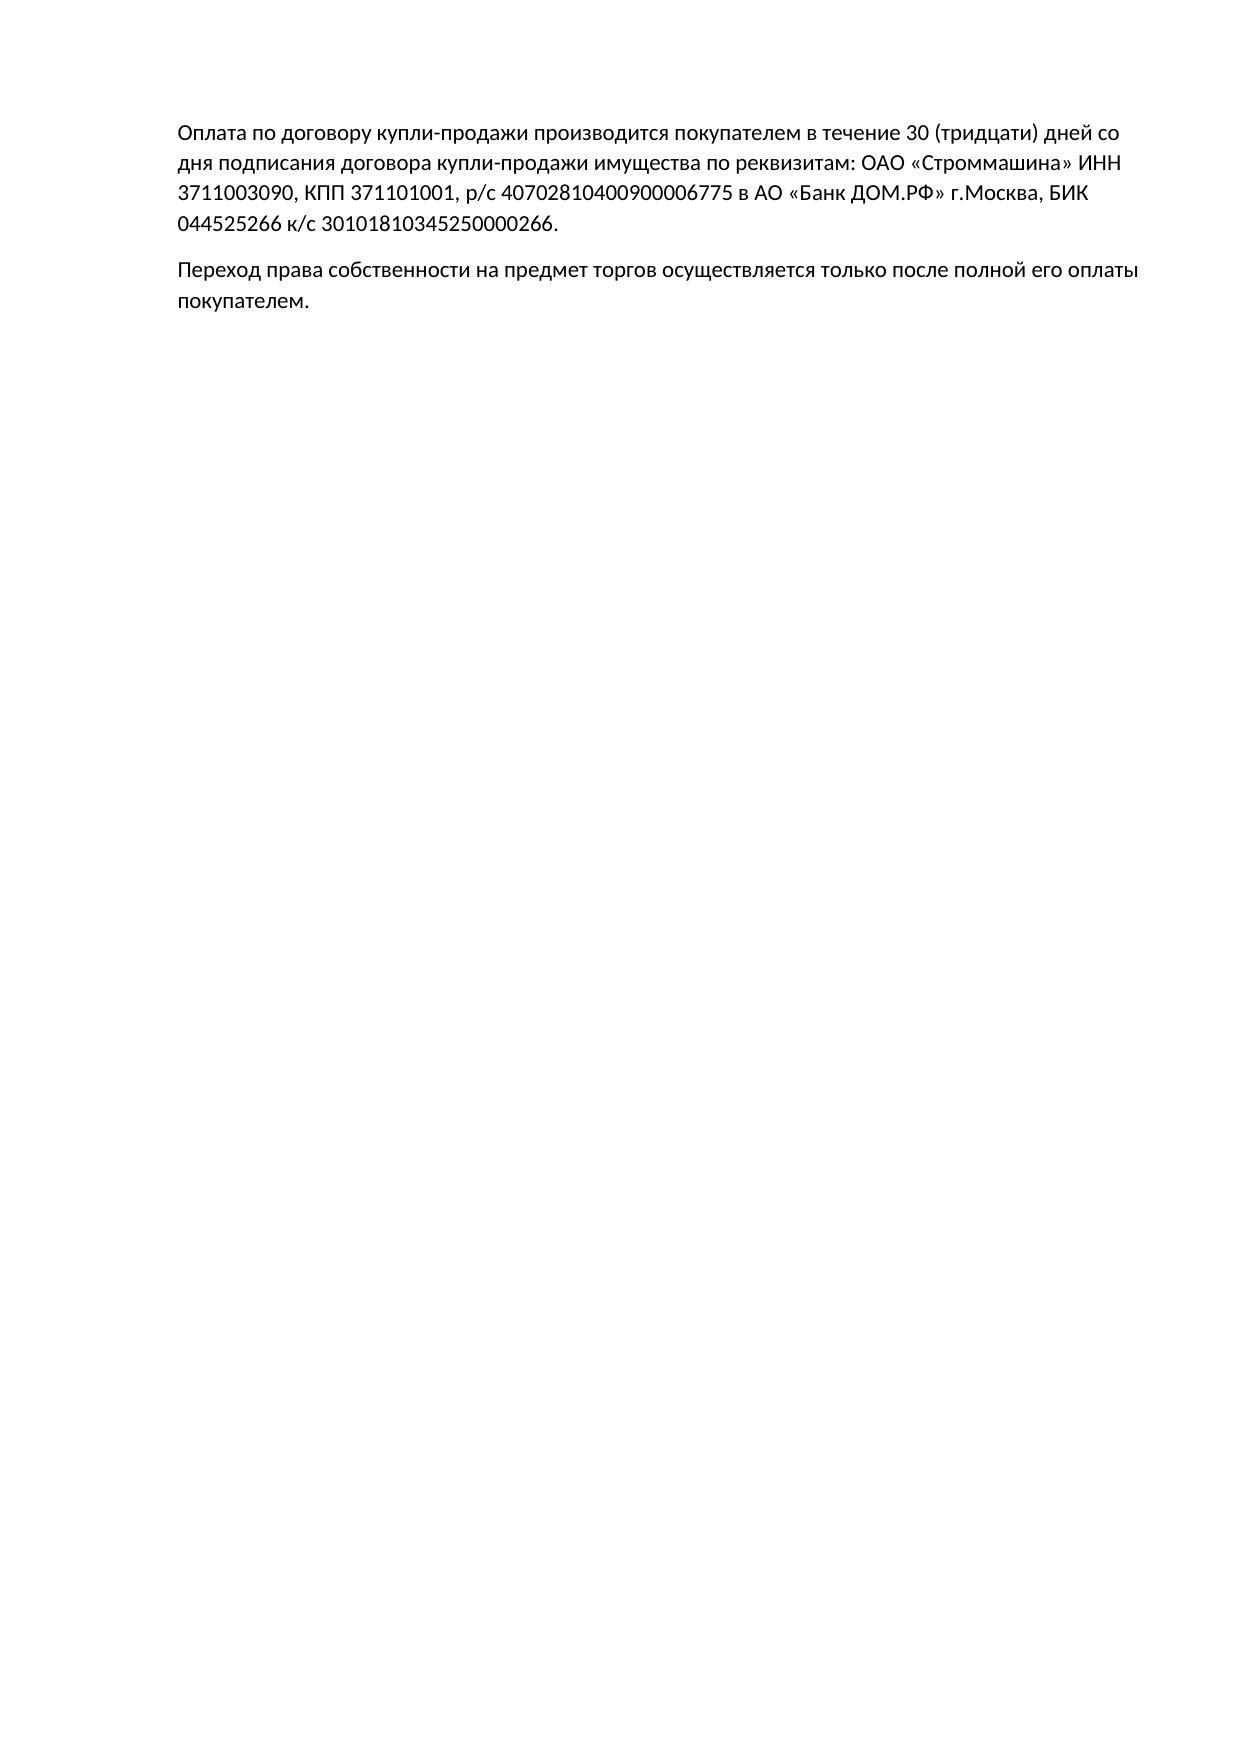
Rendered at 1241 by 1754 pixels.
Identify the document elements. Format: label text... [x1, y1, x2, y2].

text Переход права собственности на предмет торгов осуществляется только после полной его оплаты покупателем. [177, 256, 1152, 314]
text Оплата по договору купли-продажи производится покупателем в течение 30 (тридцати) дней со дня подписания договора купли-продажи имущества по реквизитам: ОАО «Строммашина» ИНН 3711003090, КПП 371101001, р/с 40702810400900006775 в АО «Банк ДОМ.РФ» г.Москва, БИК 044525266 к/с 30101810345250000266. [177, 118, 1152, 237]
